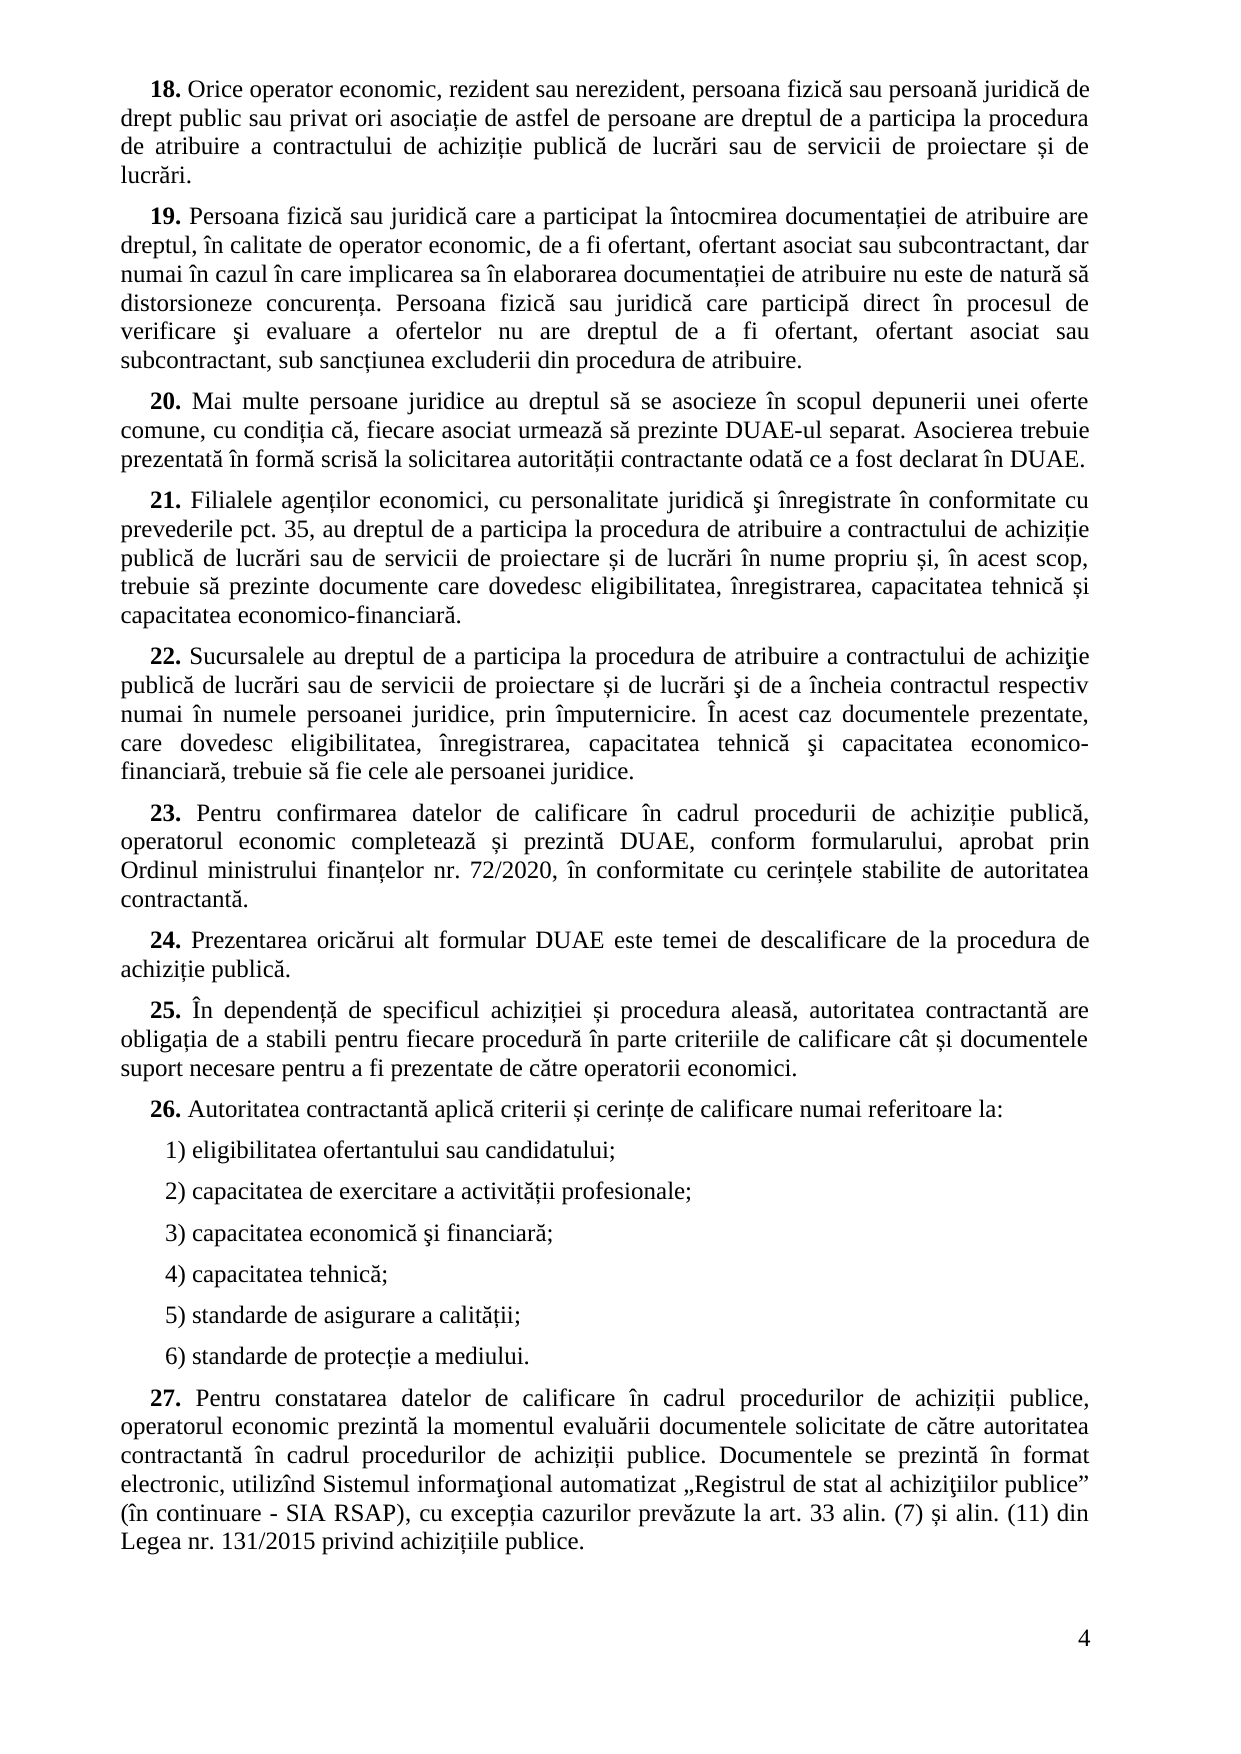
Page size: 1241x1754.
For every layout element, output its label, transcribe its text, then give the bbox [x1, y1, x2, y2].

list 25. În dependență de specificul achiziției și procedura aleasă, autoritatea contractantă are obligația de a stabili pentru fiecare procedură în parte criteriile de calificare cât și documentele suport necesare pentru a fi prezentate de către operatorii economici. [120, 995, 1090, 1081]
list 21. Filialele agenților economici, cu personalitate juridică şi înregistrate în conformitate cu prevederile pct. 35, au dreptul de a participa la procedura de atribuire a contractului de achiziție publică de lucrări sau de servicii de proiectare și de lucrări în nume propriu și, în acest scop, trebuie să prezinte documente care dovedesc eligibilitatea, înregistrarea, capacitatea tehnică și capacitatea economico-financiară. [120, 485, 1090, 629]
list 3) capacitatea economică şi financiară; [165, 1218, 1090, 1246]
list 26. Autoritatea contractantă aplică criterii și cerințe de calificare numai referitoare la: [120, 1094, 1090, 1123]
list 19. Persoana fizică sau juridică care a participat la întocmirea documentației de atribuire are dreptul, în calitate de operator economic, de a fi ofertant, ofertant asociat sau subcontractant, dar numai în cazul în care implicarea sa în elaborarea documentației de atribuire nu este de natură să distorsioneze concurența. Persoana fizică sau juridică care participă direct în procesul de verificare şi evaluare a ofertelor nu are dreptul de a fi ofertant, ofertant asociat sau subcontractant, sub sancțiunea excluderii din procedura de atribuire. [120, 201, 1090, 374]
text 1) eligibilitatea ofertantului sau candidatului; [165, 1135, 1090, 1164]
list 27. Pentru constatarea datelor de calificare în cadrul procedurilor de achiziții publice, operatorul economic prezintă la momentul evaluării documentele solicitate de către autoritatea contractantă în cadrul procedurilor de achiziții publice. Documentele se prezintă în format electronic, utilizînd Sistemul informaţional automatizat „Registrul de stat al achiziţiilor publice” (în continuare - SIA RSAP), cu excepția cazurilor prevăzute la art. 33 alin. (7) și alin. (11) din Legea nr. 131/2015 privind achizițiile publice. [120, 1383, 1090, 1555]
list 20. Mai multe persoane juridice au dreptul să se asocieze în scopul depunerii unei oferte comune, cu condiția că, fiecare asociat urmează să prezinte DUAE-ul separat. Asocierea trebuie prezentată în formă scrisă la solicitarea autorității contractante odată ce a fost declarat în DUAE. [120, 386, 1090, 473]
list 18. Orice operator economic, rezident sau nerezident, persoana fizică sau persoană juridică de drept public sau privat ori asociație de astfel de persoane are dreptul de a participa la procedura de atribuire a contractului de achiziție publică de lucrări sau de servicii de proiectare și de lucrări. [120, 74, 1090, 189]
list 5) standarde de asigurare a calității; [165, 1300, 1090, 1329]
list 6) standarde de protecție a mediului. [165, 1341, 1090, 1370]
list 24. Prezentarea oricărui alt formular DUAE este temei de descalificare de la procedura de achiziție publică. [120, 925, 1090, 983]
text 2) capacitatea de exercitare a activității profesionale; [165, 1176, 1090, 1205]
list 4) capacitatea tehnică; [165, 1259, 1090, 1288]
list 22. Sucursalele au dreptul de a participa la procedura de atribuire a contractului de achiziţie publică de lucrări sau de servicii de proiectare și de lucrări şi de a încheia contractul respectiv numai în numele persoanei juridice, prin împuternicire. În acest caz documentele prezentate, care dovedesc eligibilitatea, înregistrarea, capacitatea tehnică şi capacitatea economico-financiară, trebuie să fie cele ale persoanei juridice. [120, 641, 1090, 785]
list 23. Pentru confirmarea datelor de calificare în cadrul procedurii de achiziție publică, operatorul economic completează și prezintă DUAE, conform formularului, aprobat prin Ordinul ministrului finanțelor nr. 72/2020, în conformitate cu cerințele stabilite de autoritatea contractantă. [120, 798, 1090, 913]
